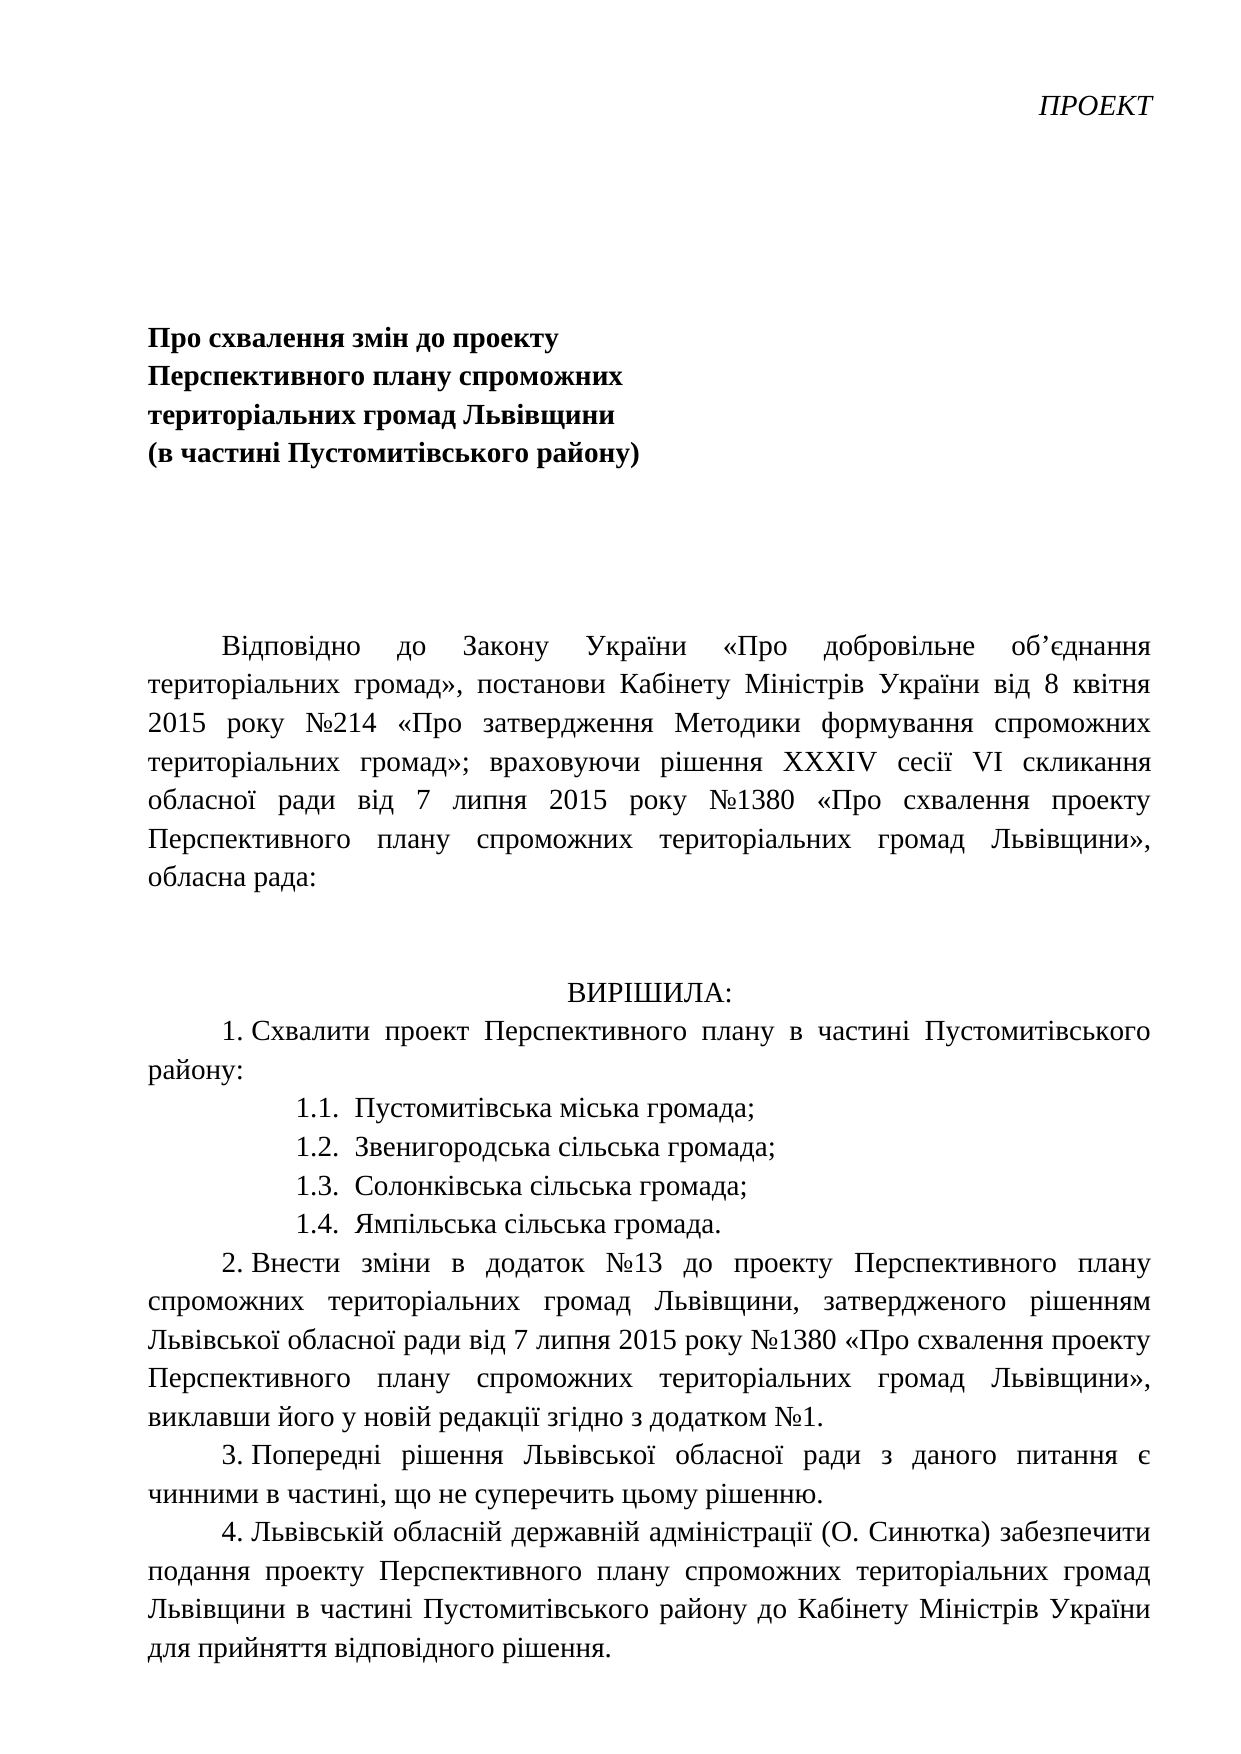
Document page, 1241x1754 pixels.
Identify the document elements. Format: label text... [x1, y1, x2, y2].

list Львівській обласній державній адміністрації (О. Синютка) забезпечити подання проекту Перспективного плану спроможних територіальних громад Львівщини в частині Пустомитівського району до Кабінету Міністрів України для прийняття відповідного рішення. [148, 1514, 1152, 1664]
list Солонківська сільська громада; [221, 1168, 1152, 1201]
list Попередні рішення Львівської обласної ради з даного питання є чинними в частині, що не суперечить цьому рішенню. [148, 1437, 1152, 1509]
text ПРОЕКТ [148, 88, 1152, 122]
list Внести зміни в додаток №13 до проекту Перспективного плану спроможних територіальних громад Львівщини, затвердженого рішенням Львівської обласної ради від 7 липня 2015 року №1380 «Про схвалення проекту Перспективного плану спроможних територіальних громад Львівщини», виклавши його у новій редакції згідно з додатком №1. [148, 1245, 1152, 1432]
text Перспективного плану спроможних [148, 358, 1152, 392]
text Відповідно до Закону України «Про добровільне об’єднання територіальних громад», постанови Кабінету Міністрів України від 8 квітня 2015 року №214 «Про затвердження Методики формування спроможних територіальних громад»; враховуючи рішення ХХХIV сесії VI скликання обласної ради від 7 липня 2015 року №1380 «Про схвалення проекту Перспективного плану спроможних територіальних громад Львівщини», обласна рада: [148, 628, 1152, 893]
text (в частині Пустомитівського району) [148, 435, 1152, 469]
list Ямпільська сільська громада. [221, 1206, 1152, 1240]
list Звенигородська сільська громада; [221, 1129, 1152, 1163]
text територіальних громад Львівщини [148, 397, 1152, 430]
text Про схвалення змін до проекту [148, 320, 1152, 353]
text ВИРІШИЛА: [148, 975, 1152, 1008]
list Схвалити проект Перспективного плану в частині Пустомитівського району: [148, 1013, 1152, 1086]
list Пустомитівська міська громада; [221, 1091, 1152, 1124]
